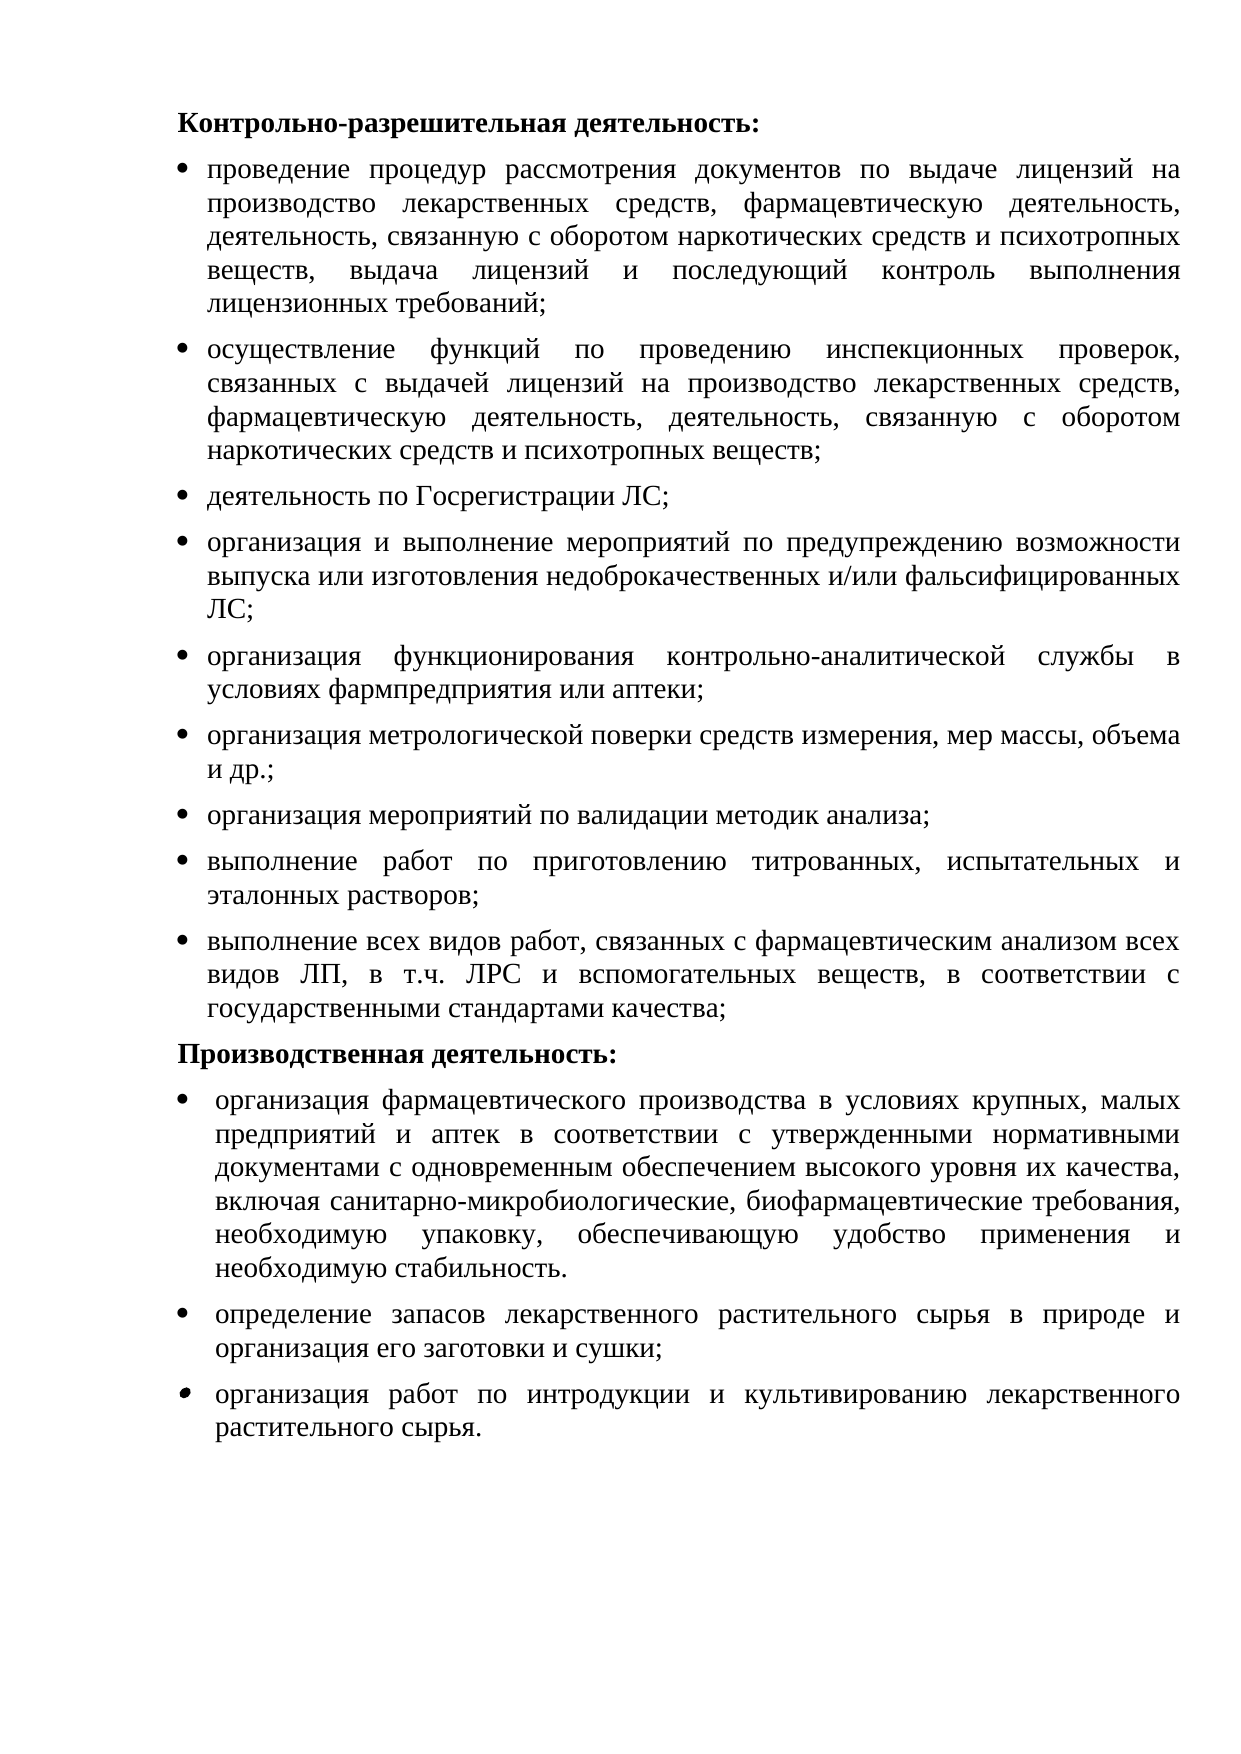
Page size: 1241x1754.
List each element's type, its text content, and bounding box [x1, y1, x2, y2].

list организация мероприятий по валидации методик анализа; [177, 797, 1181, 831]
list организация работ по интродукции и культивированию лекарственного растительного сырья. [177, 1376, 1181, 1443]
list организация метрологической поверки средств измерения, мер массы, объема и др.; [177, 717, 1181, 784]
list определение запасов лекарственного растительного сырья в природе и организация его заготовки и сушки; [177, 1296, 1181, 1363]
list организация функционирования контрольно-аналитической службы в условиях фармпредприятия или аптеки; [177, 638, 1181, 705]
list деятельность по Госрегистрации ЛС; [177, 478, 1181, 512]
list выполнение всех видов работ, связанных с фармацевтическим анализом всех видов ЛП, в т.ч. ЛРС и вспомогательных веществ, в соответствии с государственными стандартами качества; [177, 923, 1181, 1024]
text Производственная деятельность: [177, 1036, 1181, 1070]
text Контрольно-разрешительная деятельность: [177, 105, 1181, 139]
list организация фармацевтического производства в условиях крупных, малых предприятий и аптек в соответствии с утвержденными нормативными документами с одновременным обеспечением высокого уровня их качества, включая санитарно-микробиологические, биофармацевтические требования, необходимую упаковку, обеспечивающую удобство применения и необходимую стабильность. [177, 1082, 1181, 1283]
list осуществление функций по проведению инспекционных проверок, связанных с выдачей лицензий на производство лекарственных средств, фармацевтическую деятельность, деятельность, связанную с оборотом наркотических средств и психотропных веществ; [177, 332, 1181, 466]
list выполнение работ по приготовлению титрованных, испытательных и эталонных растворов; [177, 843, 1181, 910]
list проведение процедур рассмотрения документов по выдаче лицензий на производство лекарственных средств, фармацевтическую деятельность, деятельность, связанную с оборотом наркотических средств и психотропных веществ, выдача лицензий и последующий контроль выполнения лицензионных требований; [177, 151, 1181, 319]
list организация и выполнение мероприятий по предупреждению возможности выпуска или изготовления недоброкачественных и/или фальсифицированных ЛС; [177, 524, 1181, 625]
